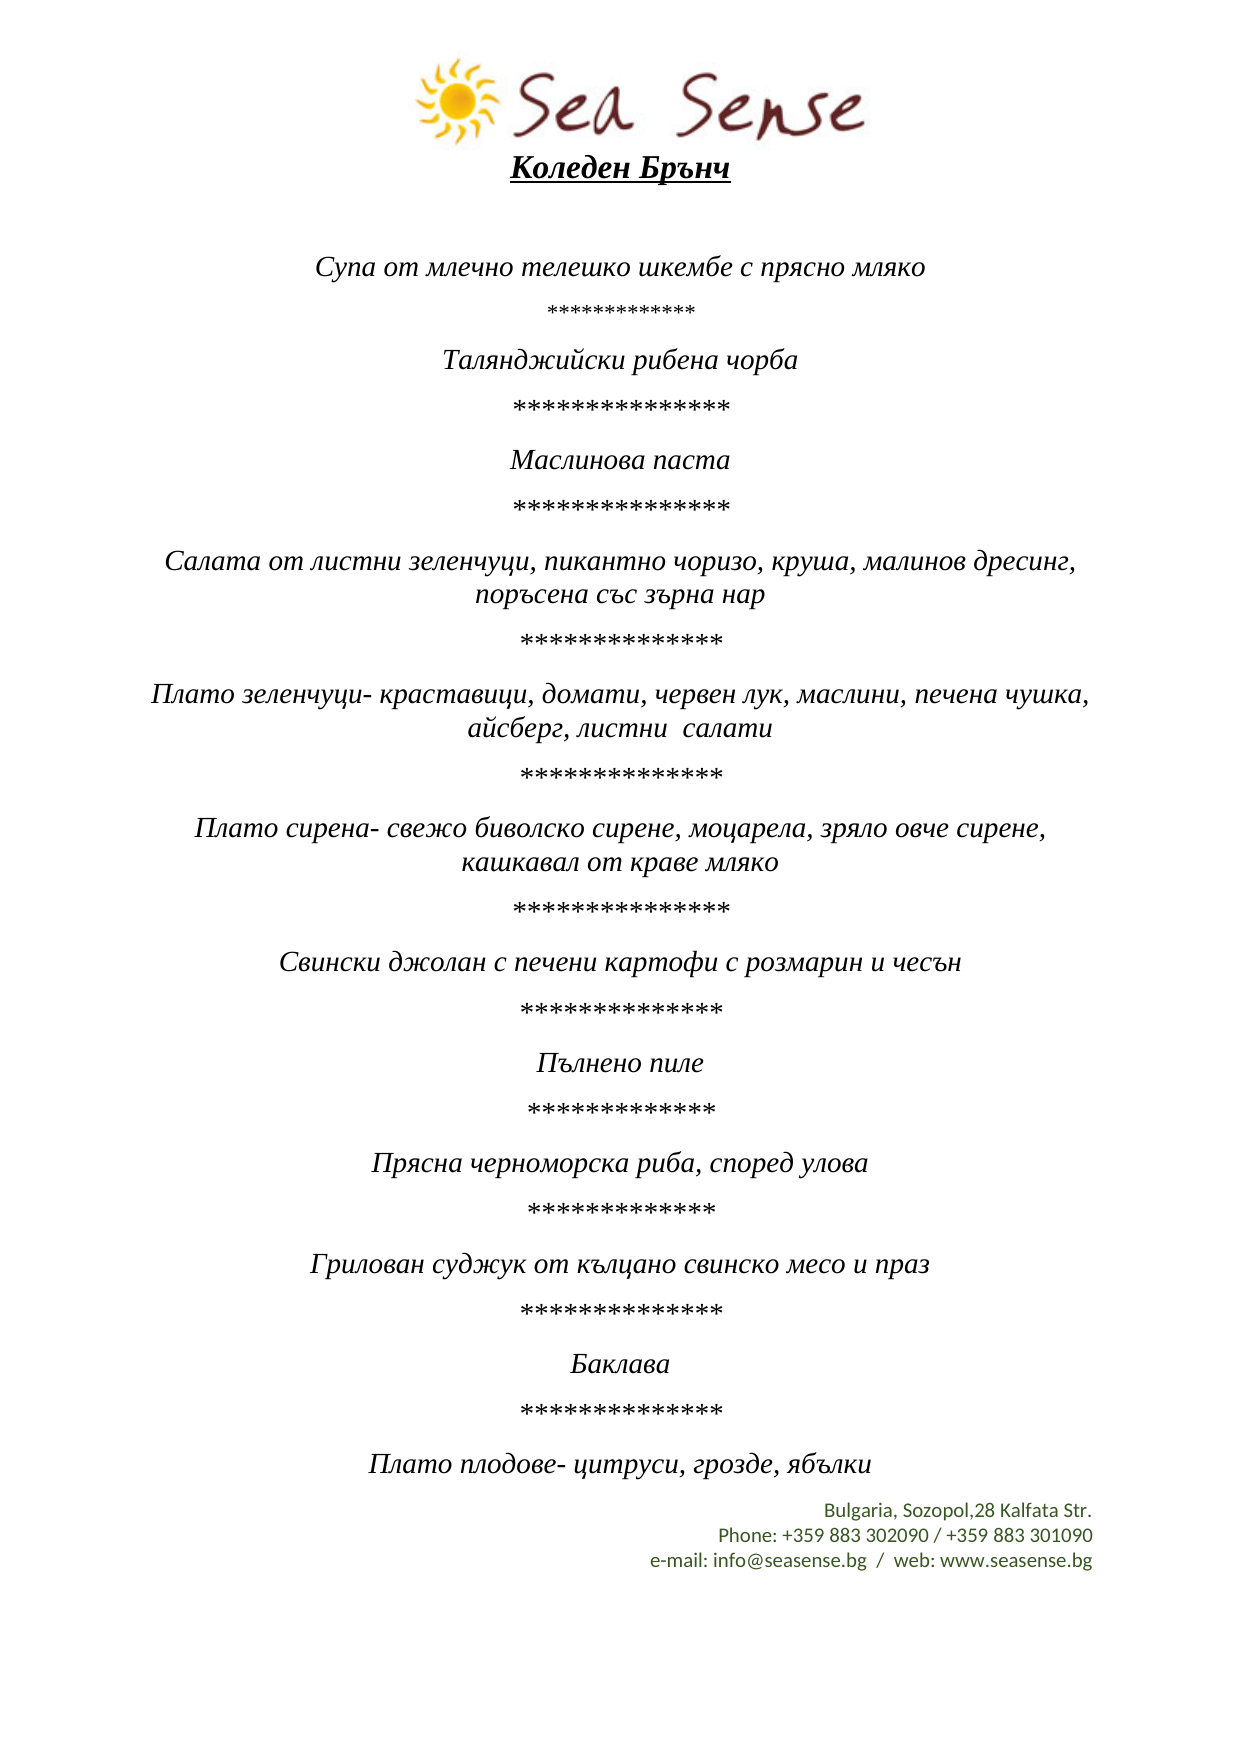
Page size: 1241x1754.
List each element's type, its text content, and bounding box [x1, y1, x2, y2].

text Салата от листни зеленчуци, пикантно чоризо, круша, малинов дресинг, поръсена със зърна нар [148, 543, 1093, 610]
text ************** [148, 760, 1093, 794]
text Плато зеленчуци- краставици, домати, червен лук, маслини, печена чушка, айсберг, листни салати [148, 677, 1093, 744]
text Коледен Брънч [148, 148, 1093, 186]
text e-mail: info@seasense.bg / web: www.seasense.bg [148, 1548, 1093, 1573]
text Грилован суджук от кълцано свинско месо и праз [148, 1246, 1093, 1279]
text Маслинова паста [148, 442, 1093, 476]
text Phone: +359 883 302090 / +359 883 301090 [148, 1522, 1093, 1548]
text Баклава [148, 1346, 1093, 1380]
text *************** [148, 894, 1093, 928]
text Bulgaria, Sozopol,28 Kalfata Str. [148, 1497, 1093, 1522]
text ************* [148, 1095, 1093, 1129]
text *************** [148, 392, 1093, 426]
text Пълнено пиле [148, 1045, 1093, 1078]
picture [407, 50, 877, 148]
text ************** [148, 995, 1093, 1028]
text ************** [148, 1396, 1093, 1430]
text Свински джолан с печени картофи с розмарин и чесън [148, 944, 1093, 978]
text Супа от млечно телешко шкембе с прясно мляко [148, 249, 1093, 282]
text ************* [148, 299, 1093, 325]
text Талянджийски рибена чорба [148, 342, 1093, 375]
text Плато сирена- свежо биволско сирене, моцарела, зряло овче сирене, кашкавал от краве мляко [148, 811, 1093, 878]
text Прясна черноморска риба, според улова [148, 1145, 1093, 1179]
text ************** [148, 626, 1093, 660]
text Плато плодове- цитруси, грозде, ябълки [148, 1447, 1093, 1480]
text *************** [148, 492, 1093, 526]
text ************** [148, 1296, 1093, 1329]
text ************* [148, 1196, 1093, 1229]
